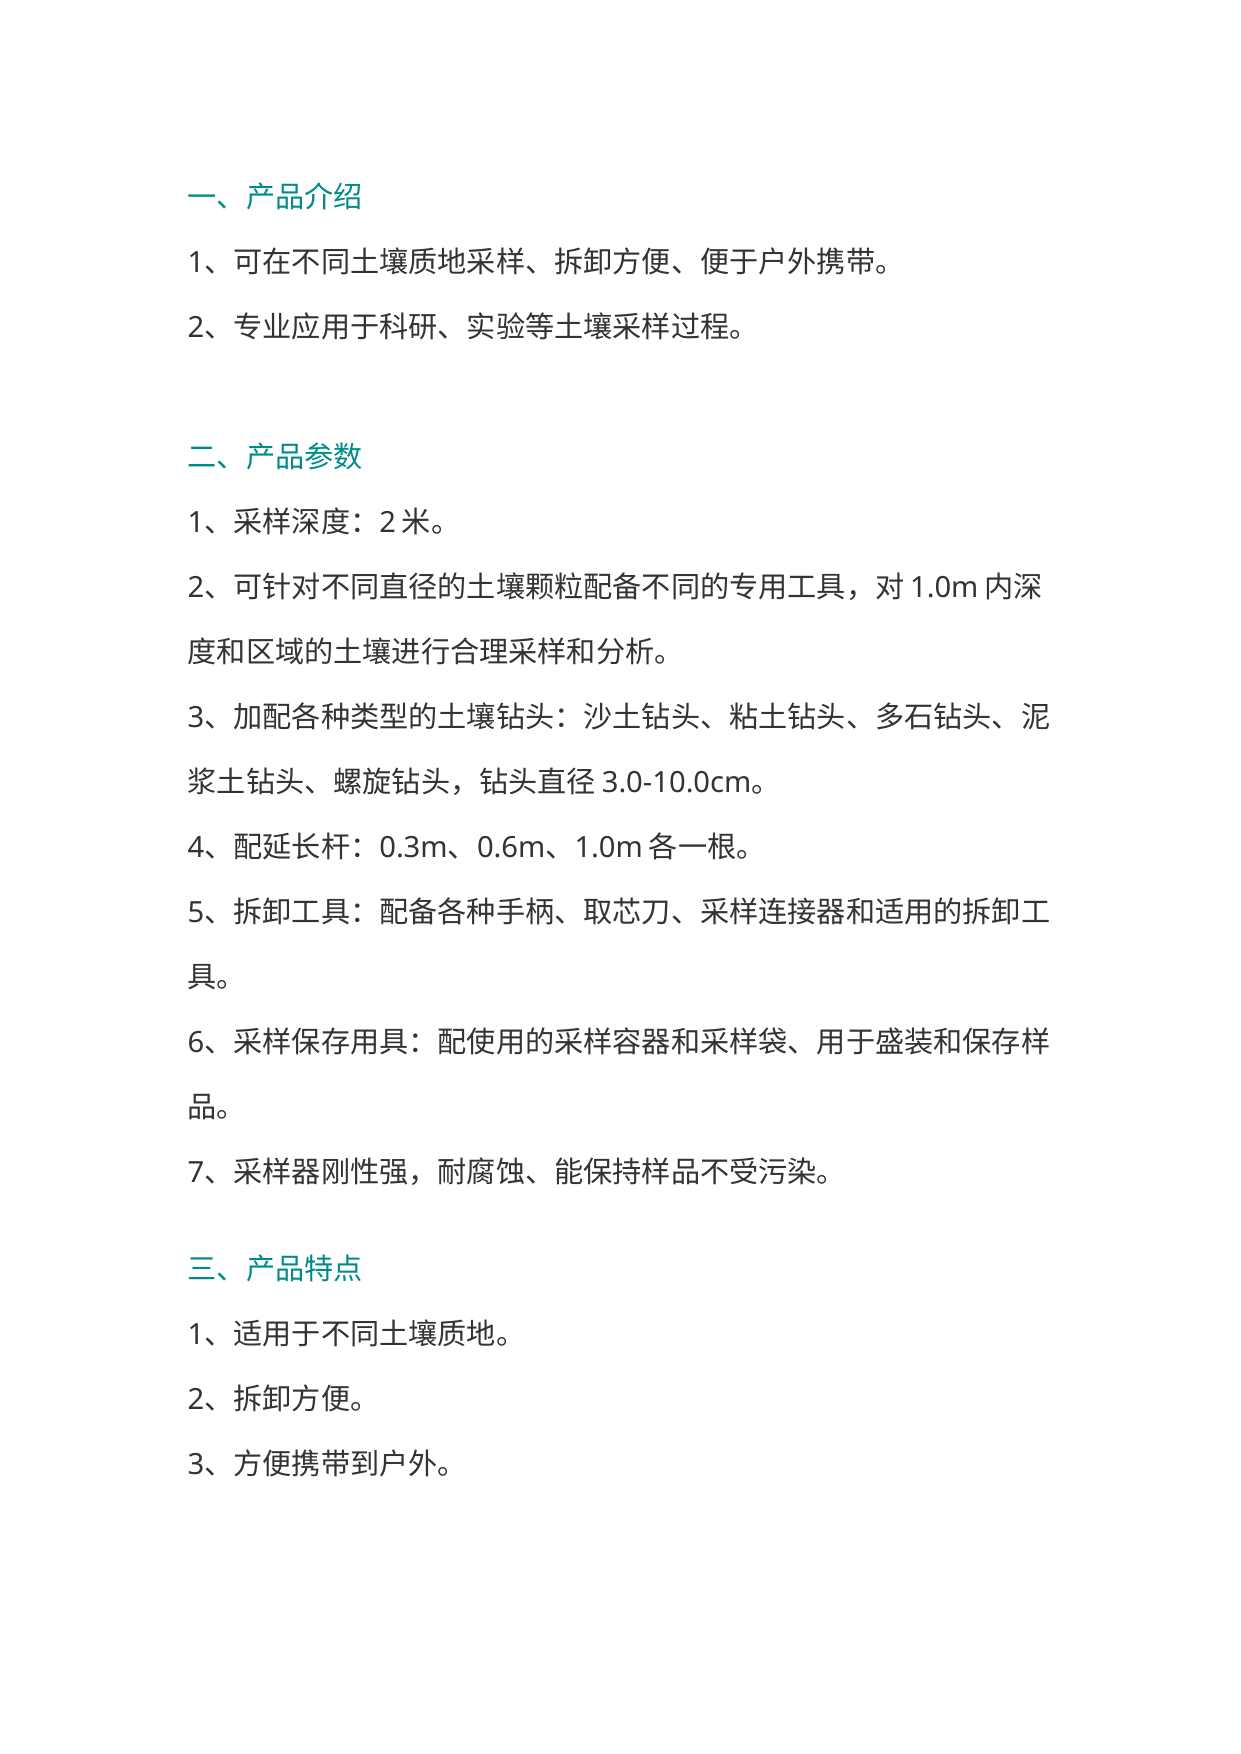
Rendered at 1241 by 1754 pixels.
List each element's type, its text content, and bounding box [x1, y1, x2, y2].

text 一、产品介绍 [187, 162, 1053, 227]
text 2、可针对不同直径的土壤颗粒配备不同的专用工具，对1.0m内深度和区域的土壤进行合理采样和分析。 [187, 552, 1053, 682]
text 4、配延长杆：0.3m、0.6m、1.0m各一根。 [187, 812, 1053, 877]
text 3、方便携带到户外。 [187, 1429, 1053, 1494]
text 三、产品特点 [187, 1234, 1053, 1299]
text 3、加配各种类型的土壤钻头：沙土钻头、粘土钻头、多石钻头、泥浆土钻头、螺旋钻头，钻头直径3.0-10.0cm。 [187, 682, 1053, 812]
text 2、拆卸方便。 [187, 1364, 1053, 1429]
text 1、可在不同土壤质地采样、拆卸方便、便于户外携带。 [187, 227, 1053, 292]
text 2、专业应用于科研、实验等土壤采样过程。 [187, 292, 1053, 357]
text 7、采样器刚性强，耐腐蚀、能保持样品不受污染。 [187, 1137, 1053, 1202]
text 二、产品参数 [187, 422, 1053, 487]
text 1、适用于不同土壤质地。 [187, 1299, 1053, 1364]
text 1、采样深度：2米。 [187, 487, 1053, 552]
text 6、采样保存用具：配使用的采样容器和采样袋、用于盛装和保存样品。 [187, 1007, 1053, 1137]
text 5、拆卸工具：配备各种手柄、取芯刀、采样连接器和适用的拆卸工具。 [187, 877, 1053, 1007]
